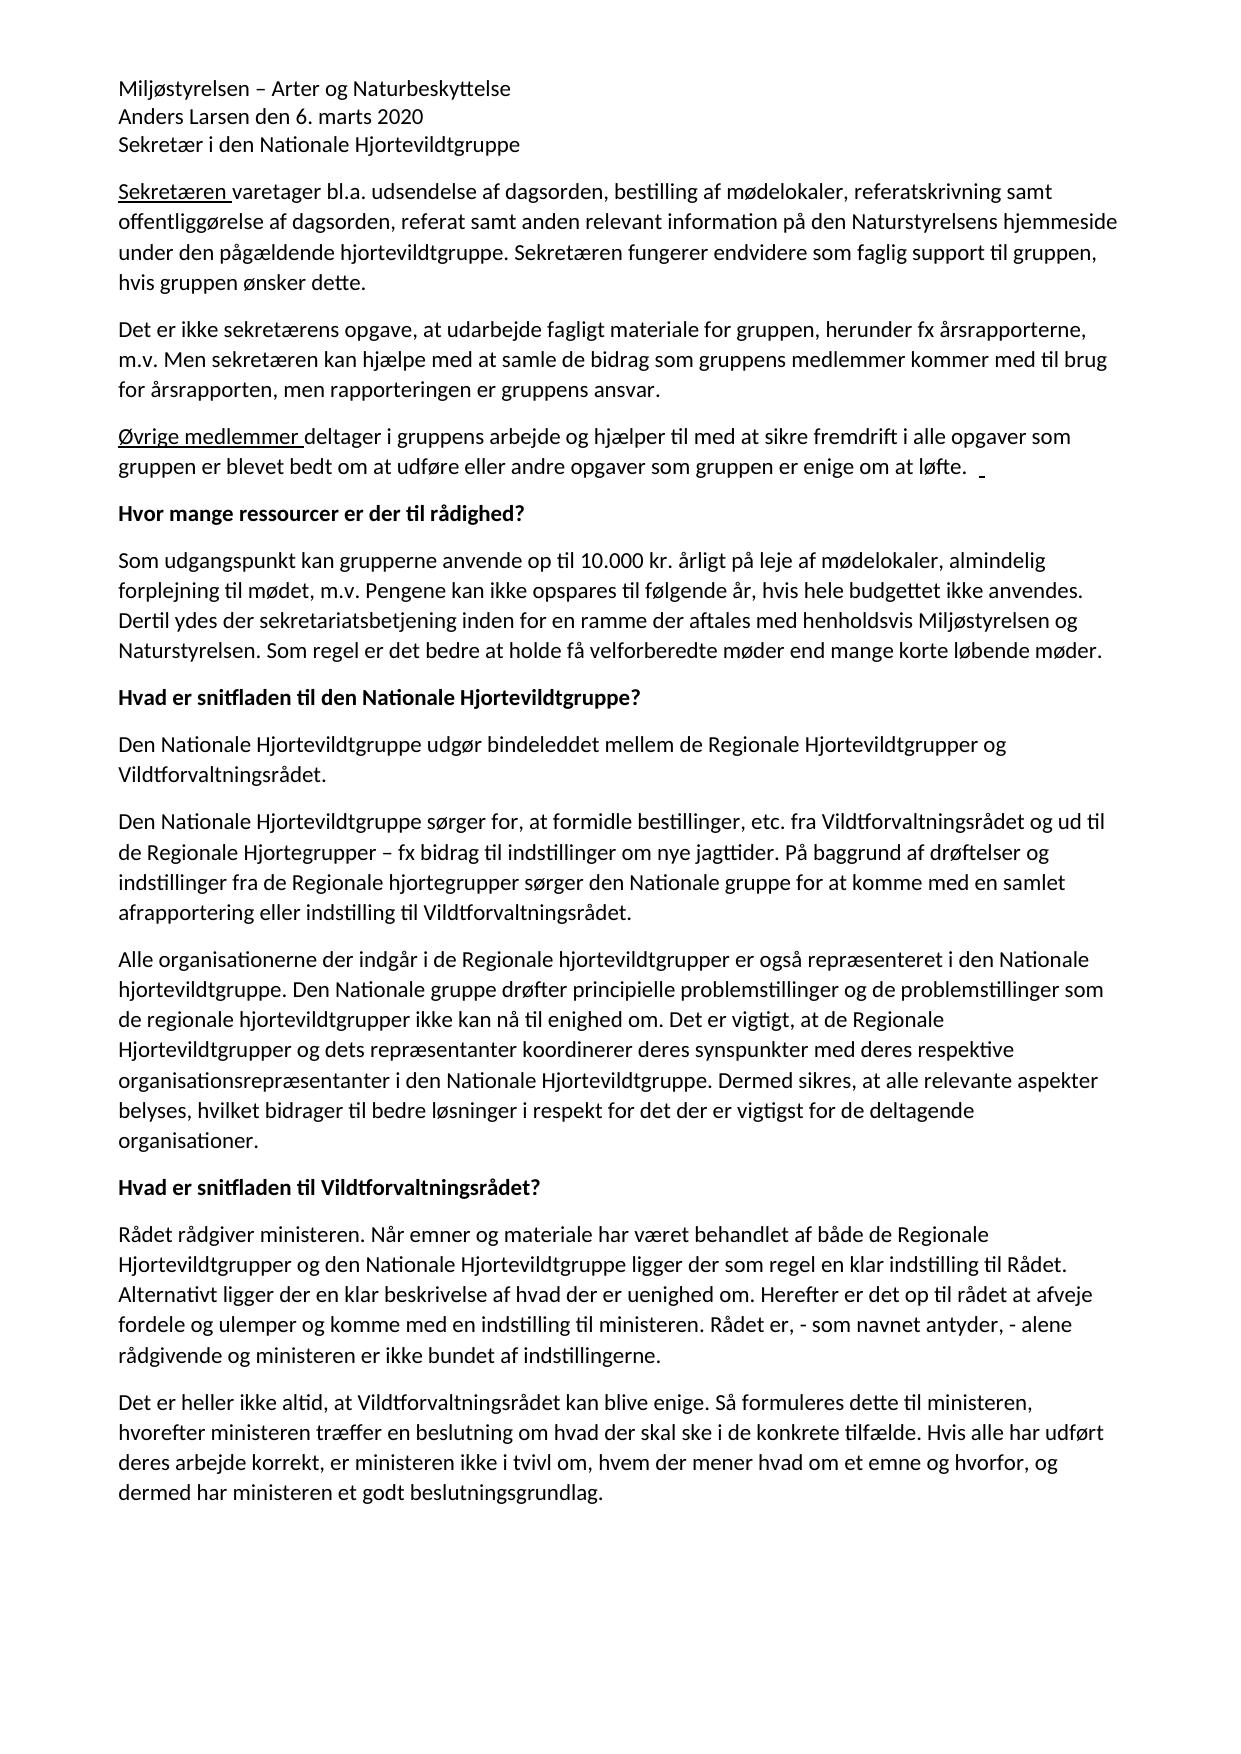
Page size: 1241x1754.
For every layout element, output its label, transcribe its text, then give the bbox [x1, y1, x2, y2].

text Den Nationale Hjortevildtgruppe udgør bindeleddet mellem de Regionale Hjortevildtgrupper og Vildtforvaltningsrådet. [118, 730, 1122, 788]
text Hvad er snitfladen til Vildtforvaltningsrådet? [118, 1173, 1122, 1201]
text Alle organisationerne der indgår i de Regionale hjortevildtgrupper er også repræsenteret i den Nationale hjortevildtgruppe. Den Nationale gruppe drøfter principielle problemstillinger og de problemstillinger som de regionale hjortevildtgrupper ikke kan nå til enighed om. Det er vigtigt, at de Regionale Hjortevildtgrupper og dets repræsentanter koordinerer deres synspunkter med deres respektive organisationsrepræsentanter i den Nationale Hjortevildtgruppe. Dermed sikres, at alle relevante aspekter belyses, hvilket bidrager til bedre løsninger i respekt for det der er vigtigst for de deltagende organisationer. [118, 945, 1122, 1154]
text Som udgangspunkt kan grupperne anvende op til 10.000 kr. årligt på leje af mødelokaler, almindelig forplejning til mødet, m.v. Pengene kan ikke opspares til følgende år, hvis hele budgettet ikke anvendes. Dertil ydes der sekretariatsbetjening inden for en ramme der aftales med henholdsvis Miljøstyrelsen og Naturstyrelsen. Som regel er det bedre at holde få velforberedte møder end mange korte løbende møder. [118, 546, 1122, 664]
text Det er ikke sekretærens opgave, at udarbejde fagligt materiale for gruppen, herunder fx årsrapporterne, m.v. Men sekretæren kan hjælpe med at samle de bidrag som gruppens medlemmer kommer med til brug for årsrapporten, men rapporteringen er gruppens ansvar. [118, 315, 1122, 403]
text Den Nationale Hjortevildtgruppe sørger for, at formidle bestillinger, etc. fra Vildtforvaltningsrådet og ud til de Regionale Hjortegrupper – fx bidrag til indstillinger om nye jagttider. På baggrund af drøftelser og indstillinger fra de Regionale hjortegrupper sørger den Nationale gruppe for at komme med en samlet afrapportering eller indstilling til Vildtforvaltningsrådet. [118, 807, 1122, 926]
text Det er heller ikke altid, at Vildtforvaltningsrådet kan blive enige. Så formuleres dette til ministeren, hvorefter ministeren træffer en beslutning om hvad der skal ske i de konkrete tilfælde. Hvis alle har udført deres arbejde korrekt, er ministeren ikke i tvivl om, hvem der mener hvad om et emne og hvorfor, og dermed har ministeren et godt beslutningsgrundlag. [118, 1388, 1122, 1506]
text Rådet rådgiver ministeren. Når emner og materiale har været behandlet af både de Regionale Hjortevildtgrupper og den Nationale Hjortevildtgruppe ligger der som regel en klar indstilling til Rådet. Alternativt ligger der en klar beskrivelse af hvad der er uenighed om. Herefter er det op til rådet at afveje fordele og ulemper og komme med en indstilling til ministeren. Rådet er, - som navnet antyder, - alene rådgivende og ministeren er ikke bundet af indstillingerne. [118, 1220, 1122, 1369]
text Øvrige medlemmer deltager i gruppens arbejde og hjælper til med at sikre fremdrift i alle opgaver som gruppen er blevet bedt om at udføre eller andre opgaver som gruppen er enige om at løfte. [118, 422, 1122, 480]
text Hvad er snitfladen til den Nationale Hjortevildtgruppe? [118, 683, 1122, 711]
text Hvor mange ressourcer er der til rådighed? [118, 499, 1122, 527]
text Sekretæren varetager bl.a. udsendelse af dagsorden, bestilling af mødelokaler, referatskrivning samt offentliggørelse af dagsorden, referat samt anden relevant information på den Naturstyrelsens hjemmeside under den pågældende hjortevildtgruppe. Sekretæren fungerer endvidere som faglig support til gruppen, hvis gruppen ønsker dette. [118, 177, 1122, 296]
